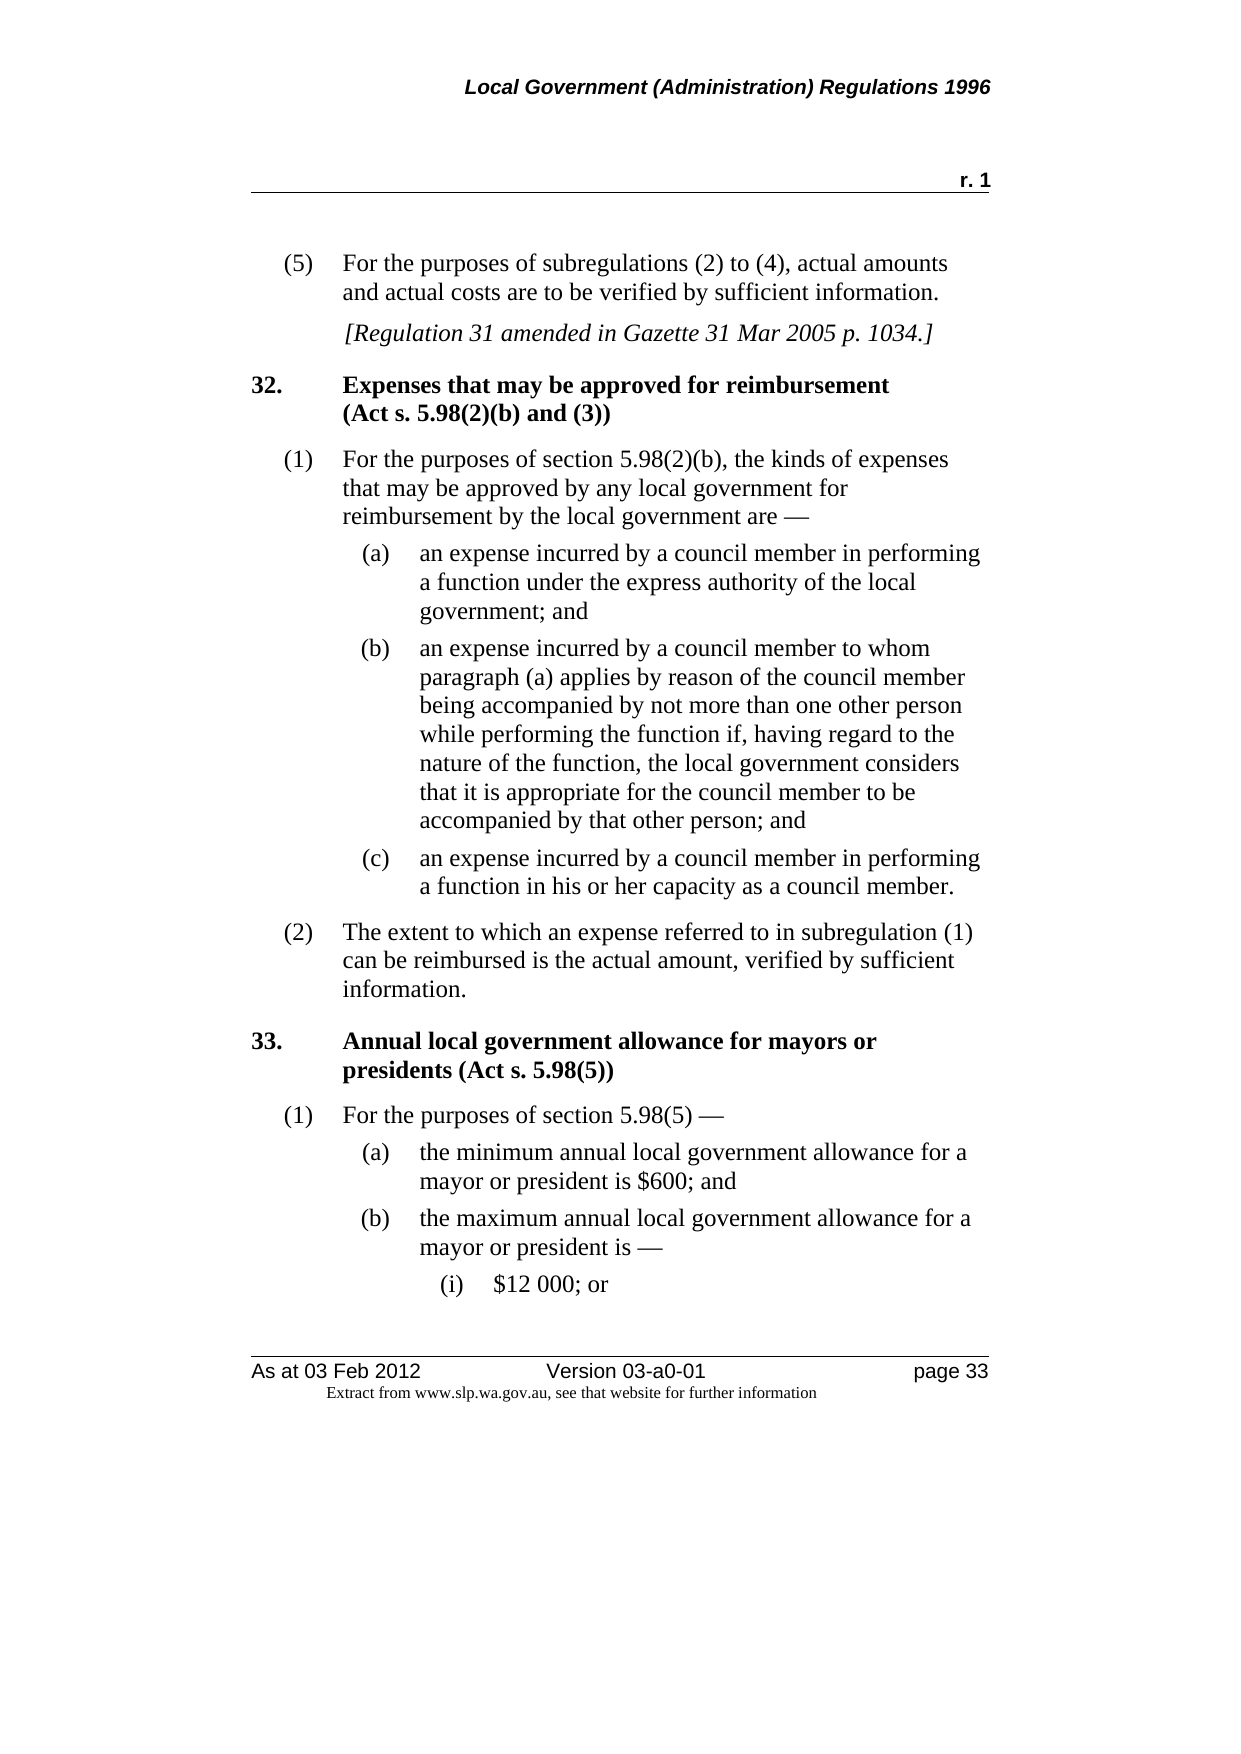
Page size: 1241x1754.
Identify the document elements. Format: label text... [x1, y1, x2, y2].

text (i) $12 000; or [251, 1269, 989, 1298]
subtitle 32. Expenses that may be approved for reimbursement (Act s. 5.98(2)(b) and (3)) [251, 370, 989, 427]
text (b) the maximum annual local government allowance for a mayor or president is — [251, 1203, 989, 1261]
text (1) For the purposes of section 5.98(2)(b), the kinds of expenses that may be approved by any local government for reimbursement by the local government are — [251, 444, 989, 530]
text (1) For the purposes of section 5.98(5) — [251, 1100, 989, 1129]
text (2) The extent to which an expense referred to in subregulation (1) can be reimbursed is the actual amount, verified by sufficient information. [251, 917, 989, 1003]
text (a) an expense incurred by a council member in performing a function under the express authority of the local government; and [251, 538, 989, 625]
text (c) an expense incurred by a council member in performing a function in his or her capacity as a council member. [251, 843, 989, 900]
text (a) the minimum annual local government allowance for a mayor or president is $600; and [251, 1137, 989, 1195]
text [Regulation 31 amended in Gazette 31 Mar 2005 p. 1034.] [251, 318, 989, 347]
text (5) For the purposes of subregulations (2) to (4), actual amounts and actual costs are to be verified by sufficient information. [251, 248, 989, 306]
text (b) an expense incurred by a council member to whom paragraph (a) applies by reason of the council member being accompanied by not more than one other person while performing the function if, having regard to the nature of the function, the local government considers that it is appropriate for the council member to be accompanied by that other person; and [251, 633, 989, 834]
subtitle 33. Annual local government allowance for mayors or presidents (Act s. 5.98(5)) [251, 1026, 989, 1083]
